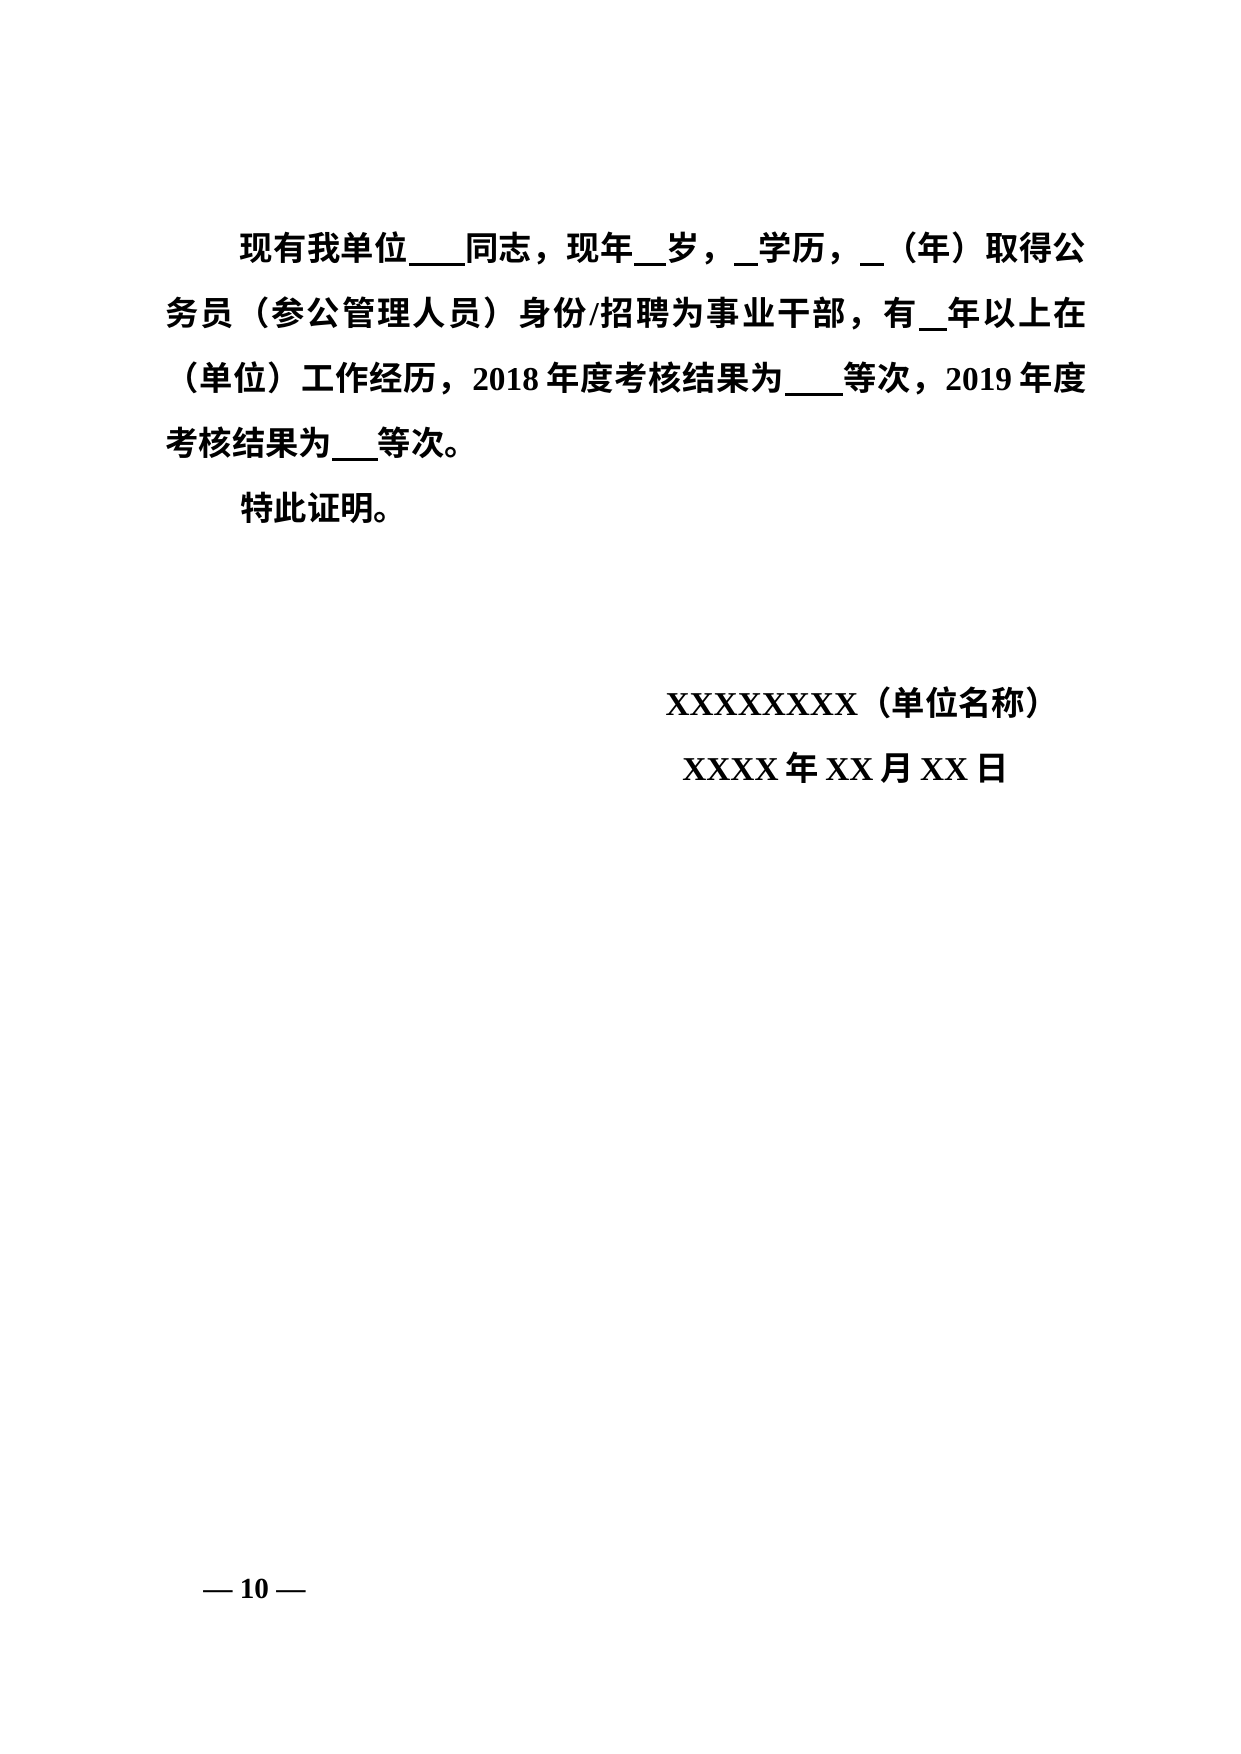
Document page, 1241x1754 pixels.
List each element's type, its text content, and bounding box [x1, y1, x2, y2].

text 特此证明。 [165, 474, 1087, 539]
text XXXXXXXX（单位名称） [165, 669, 1087, 734]
text 现有我单位 同志，现年 岁， 学历， （年）取得公务员（参公管理人员）身份/招聘为事业干部，有 年以上在 （单位）工作经历，2018年度考核结果为 等次，2019年度考核结果为 等次。 [165, 214, 1087, 474]
text XXXX年XX月XX日 [165, 734, 1087, 799]
